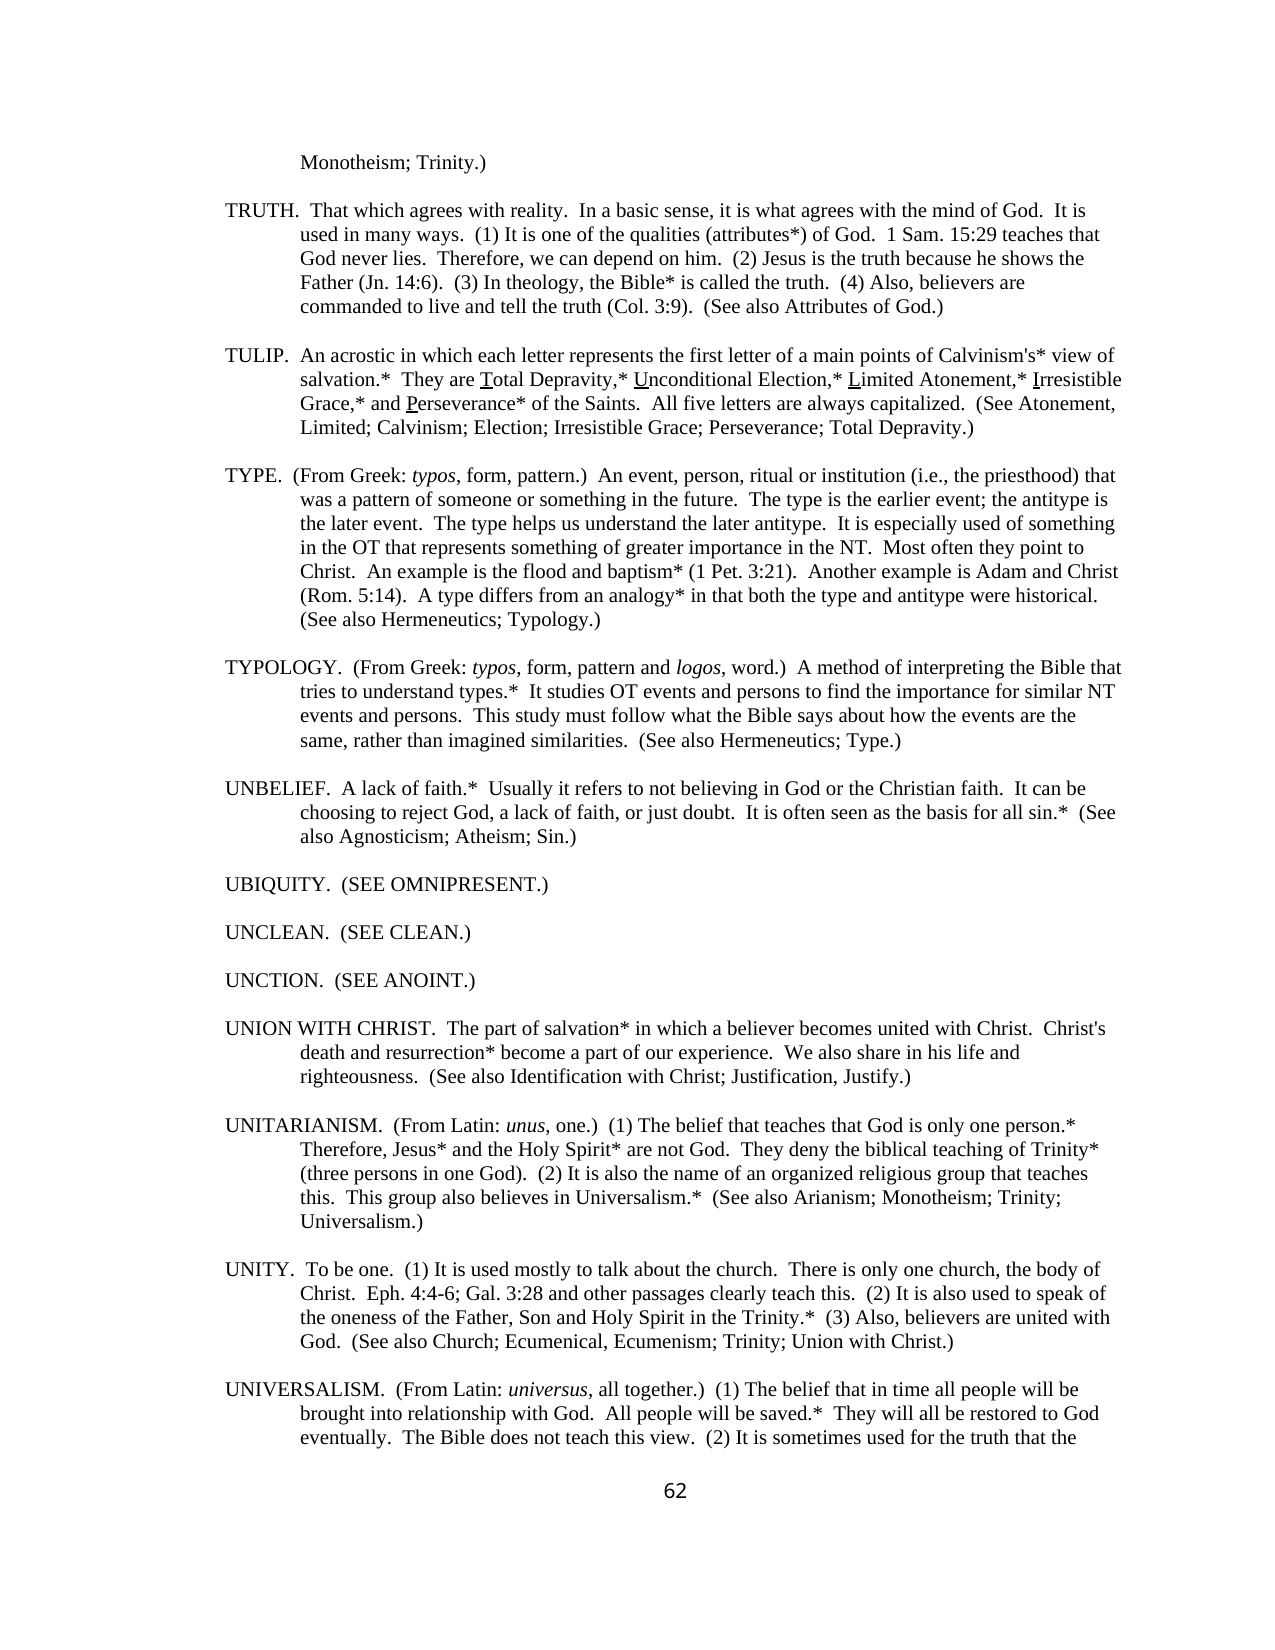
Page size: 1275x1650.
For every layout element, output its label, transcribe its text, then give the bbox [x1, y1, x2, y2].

text UBIQUITY. (SEE OMNIPRESENT.) [225, 872, 1125, 896]
text TRUTH. That which agrees with reality. In a basic sense, it is what agrees with the mind of God. It is used in many ways. (1) It is one of the qualities (attributes*) of God. 1 Sam. 15:29 teaches that God never lies. Therefore, we can depend on him. (2) Jesus is the truth because he shows the Father (Jn. 14:6). (3) In theology, the Bible* is called the truth. (4) Also, believers are commanded to live and tell the truth (Col. 3:9). (See also Attributes of God.) [225, 198, 1125, 318]
text UNITARIANISM. (From Latin: unus, one.) (1) The belief that teaches that God is only one person.* Therefore, Jesus* and the Holy Spirit* are not God. They deny the biblical teaching of Trinity* (three persons in one God). (2) It is also the name of an organized religious group that teaches this. This group also believes in Universalism.* (See also Arianism; Monotheism; Trinity; Universalism.) [225, 1112, 1125, 1233]
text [225, 150, 1125, 174]
text UNCLEAN. (SEE CLEAN.) [225, 920, 1125, 944]
text UNION WITH CHRIST. The part of salvation* in which a believer becomes united with Christ. Christ's death and resurrection* become a part of our experience. We also share in his life and righteousness. (See also Identification with Christ; Justification, Justify.) [225, 1016, 1125, 1088]
text UNITY. To be one. (1) It is used mostly to talk about the church. There is only one church, the body of Christ. Eph. 4:4-6; Gal. 3:28 and other passages clearly teach this. (2) It is also used to speak of the oneness of the Father, Son and Holy Spirit in the Trinity.* (3) Also, believers are united with God. (See also Church; Ecumenical, Ecumenism; Trinity; Union with Christ.) [225, 1257, 1125, 1353]
text TYPOLOGY. (From Greek: typos, form, pattern and logos, word.) A method of interpreting the Bible that tries to understand types.* It studies OT events and persons to find the importance for similar NT events and persons. This study must follow what the Bible says about how the events are the same, rather than imagined similarities. (See also Hermeneutics; Type.) [225, 655, 1125, 752]
text TULIP. An acrostic in which each letter represents the first letter of a main points of Calvinism's* view of salvation.* They are Total Depravity,* Unconditional Election,* Limited Atonement,* Irresistible Grace,* and Perseverance* of the Saints. All five letters are always capitalized. (See Atonement, Limited; Calvinism; Election; Irresistible Grace; Perseverance; Total Depravity.) [225, 342, 1125, 439]
text TYPE. (From Greek: typos, form, pattern.) An event, person, ritual or institution (i.e., the priesthood) that was a pattern of someone or something in the future. The type is the earlier event; the antitype is the later event. The type helps us understand the later antitype. It is especially used of something in the OT that represents something of greater importance in the NT. Most often they point to Christ. An example is the flood and baptism* (1 Pet. 3:21). Another example is Adam and Christ (Rom. 5:14). A type differs from an analogy* in that both the type and antitype were historical. (See also Hermeneutics; Typology.) [225, 463, 1125, 631]
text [225, 1377, 1125, 1449]
text UNBELIEF. A lack of faith.* Usually it refers to not believing in God or the Christian faith. It can be choosing to reject God, a lack of faith, or just doubt. It is often seen as the basis for all sin.* (See also Agnosticism; Atheism; Sin.) [225, 776, 1125, 848]
text UNCTION. (SEE ANOINT.) [225, 968, 1125, 992]
